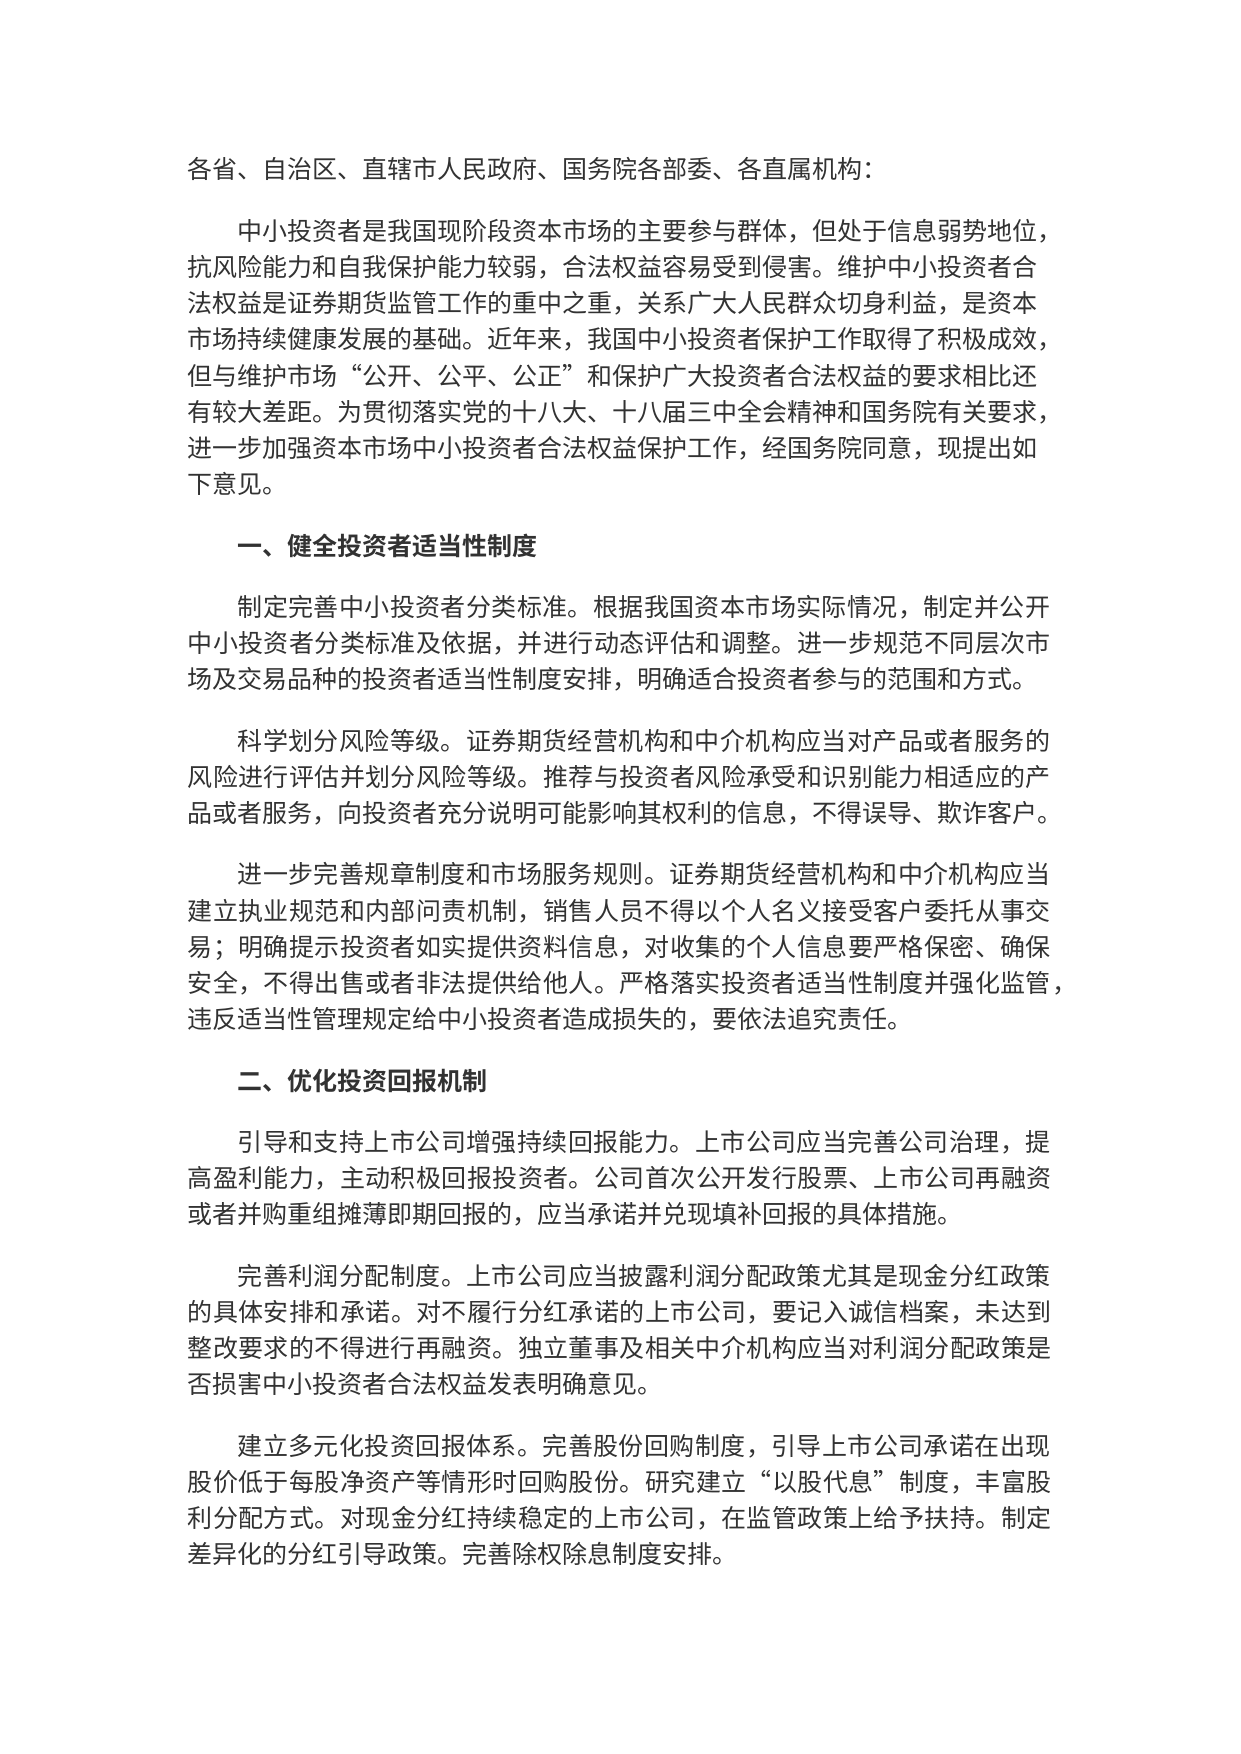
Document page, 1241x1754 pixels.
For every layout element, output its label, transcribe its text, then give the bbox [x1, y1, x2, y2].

text 二、优化投资回报机制 [187, 1061, 1053, 1097]
text 建立多元化投资回报体系。完善股份回购制度，引导上市公司承诺在出现股价低于每股净资产等情形时回购股份。研究建立“以股代息”制度，丰富股利分配方式。对现金分红持续稳定的上市公司，在监管政策上给予扶持。制定差异化的分红引导政策。完善除权除息制度安排。 [187, 1426, 1053, 1571]
text 一、健全投资者适当性制度 [187, 526, 1053, 562]
text 科学划分风险等级。证券期货经营机构和中介机构应当对产品或者服务的风险进行评估并划分风险等级。推荐与投资者风险承受和识别能力相适应的产品或者服务，向投资者充分说明可能影响其权利的信息，不得误导、欺诈客户。 [187, 721, 1053, 830]
text 进一步完善规章制度和市场服务规则。证券期货经营机构和中介机构应当建立执业规范和内部问责机制，销售人员不得以个人名义接受客户委托从事交易；明确提示投资者如实提供资料信息，对收集的个人信息要严格保密、确保安全，不得出售或者非法提供给他人。严格落实投资者适当性制度并强化监管，违反适当性管理规定给中小投资者造成损失的，要依法追究责任。 [187, 855, 1053, 1036]
text 引导和支持上市公司增强持续回报能力。上市公司应当完善公司治理，提高盈利能力，主动积极回报投资者。公司首次公开发行股票、上市公司再融资或者并购重组摊薄即期回报的，应当承诺并兑现填补回报的具体措施。 [187, 1122, 1053, 1231]
text 制定完善中小投资者分类标准。根据我国资本市场实际情况，制定并公开中小投资者分类标准及依据，并进行动态评估和调整。进一步规范不同层次市场及交易品种的投资者适当性制度安排，明确适合投资者参与的范围和方式。 [187, 587, 1053, 696]
text 中小投资者是我国现阶段资本市场的主要参与群体，但处于信息弱势地位，抗风险能力和自我保护能力较弱，合法权益容易受到侵害。维护中小投资者合法权益是证券期货监管工作的重中之重，关系广大人民群众切身利益，是资本市场持续健康发展的基础。近年来，我国中小投资者保护工作取得了积极成效，但与维护市场“公开、公平、公正”和保护广大投资者合法权益的要求相比还有较大差距。为贯彻落实党的十八大、十八届三中全会精神和国务院有关要求，进一步加强资本市场中小投资者合法权益保护工作，经国务院同意，现提出如下意见。 [187, 211, 1053, 501]
text 各省、自治区、直辖市人民政府、国务院各部委、各直属机构： [187, 150, 1053, 186]
text 完善利润分配制度。上市公司应当披露利润分配政策尤其是现金分红政策的具体安排和承诺。对不履行分红承诺的上市公司，要记入诚信档案，未达到整改要求的不得进行再融资。独立董事及相关中介机构应当对利润分配政策是否损害中小投资者合法权益发表明确意见。 [187, 1256, 1053, 1401]
